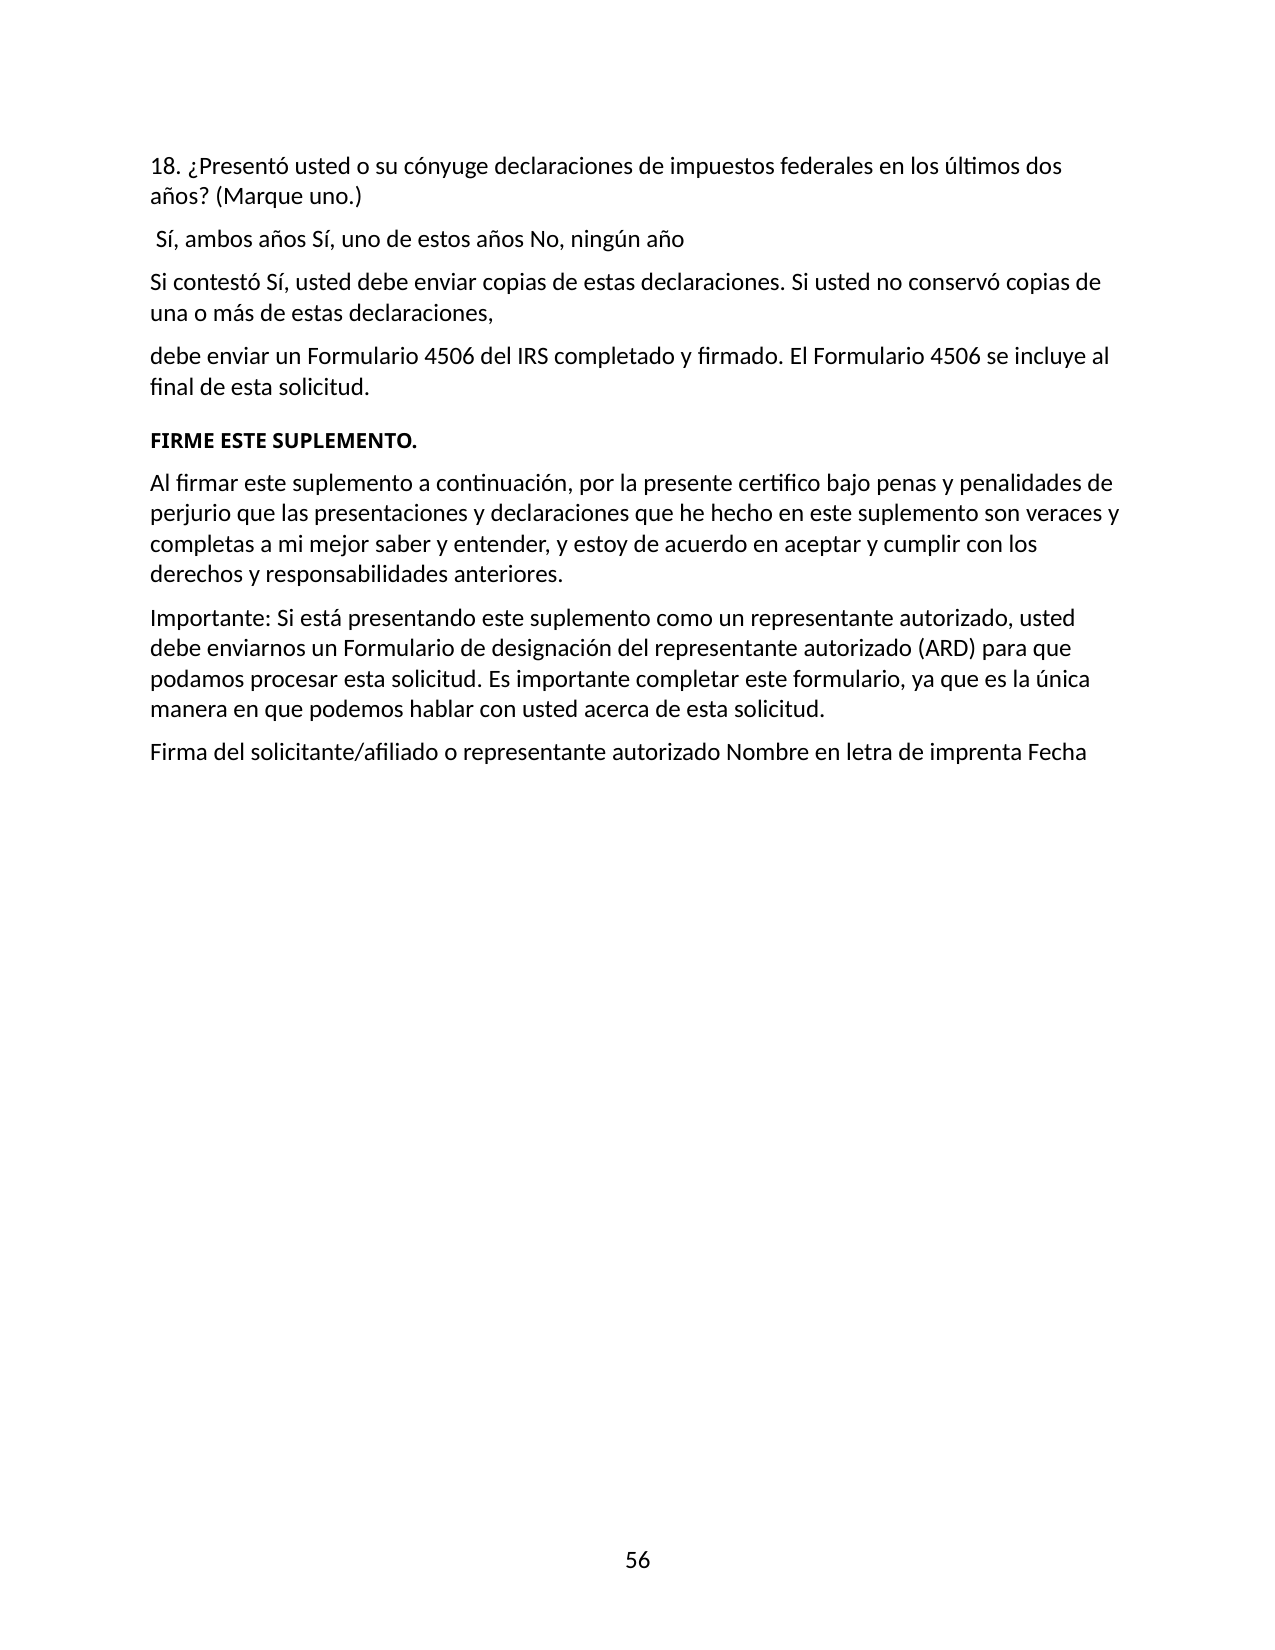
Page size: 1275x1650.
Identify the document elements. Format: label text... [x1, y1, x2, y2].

text Importante: Si está presentando este suplemento como un representante autorizado, usted debe enviarnos un Formulario de designación del representante autorizado (ARD) para que podamos procesar esta solicitud. Es importante completar este formulario, ya que es la única manera en que podemos hablar con usted acerca de esta solicitud. [150, 602, 1125, 724]
text Firma del solicitante/afiliado o representante autorizado Nombre en letra de imprenta Fecha [150, 736, 1125, 767]
text Sí, ambos años Sí, uno de estos años No, ningún año [150, 223, 1125, 254]
text 18. ¿Presentó usted o su cónyuge declaraciones de impuestos federales en los últimos dos años? (Marque uno.) [150, 150, 1125, 211]
text Al firmar este suplemento a continuación, por la presente certifico bajo penas y penalidades de perjurio que las presentaciones y declaraciones que he hecho en este suplemento son veraces y completas a mi mejor saber y entender, y estoy de acuerdo en aceptar y cumplir con los derechos y responsabilidades anteriores. [150, 467, 1125, 589]
subtitle FIRME ESTE SUPLEMENTO. [150, 426, 1125, 454]
text Si contestó Sí, usted debe enviar copias de estas declaraciones. Si usted no conservó copias de una o más de estas declaraciones, [150, 267, 1125, 328]
text debe enviar un Formulario 4506 del IRS completado y firmado. El Formulario 4506 se incluye al final de esta solicitud. [150, 340, 1125, 401]
